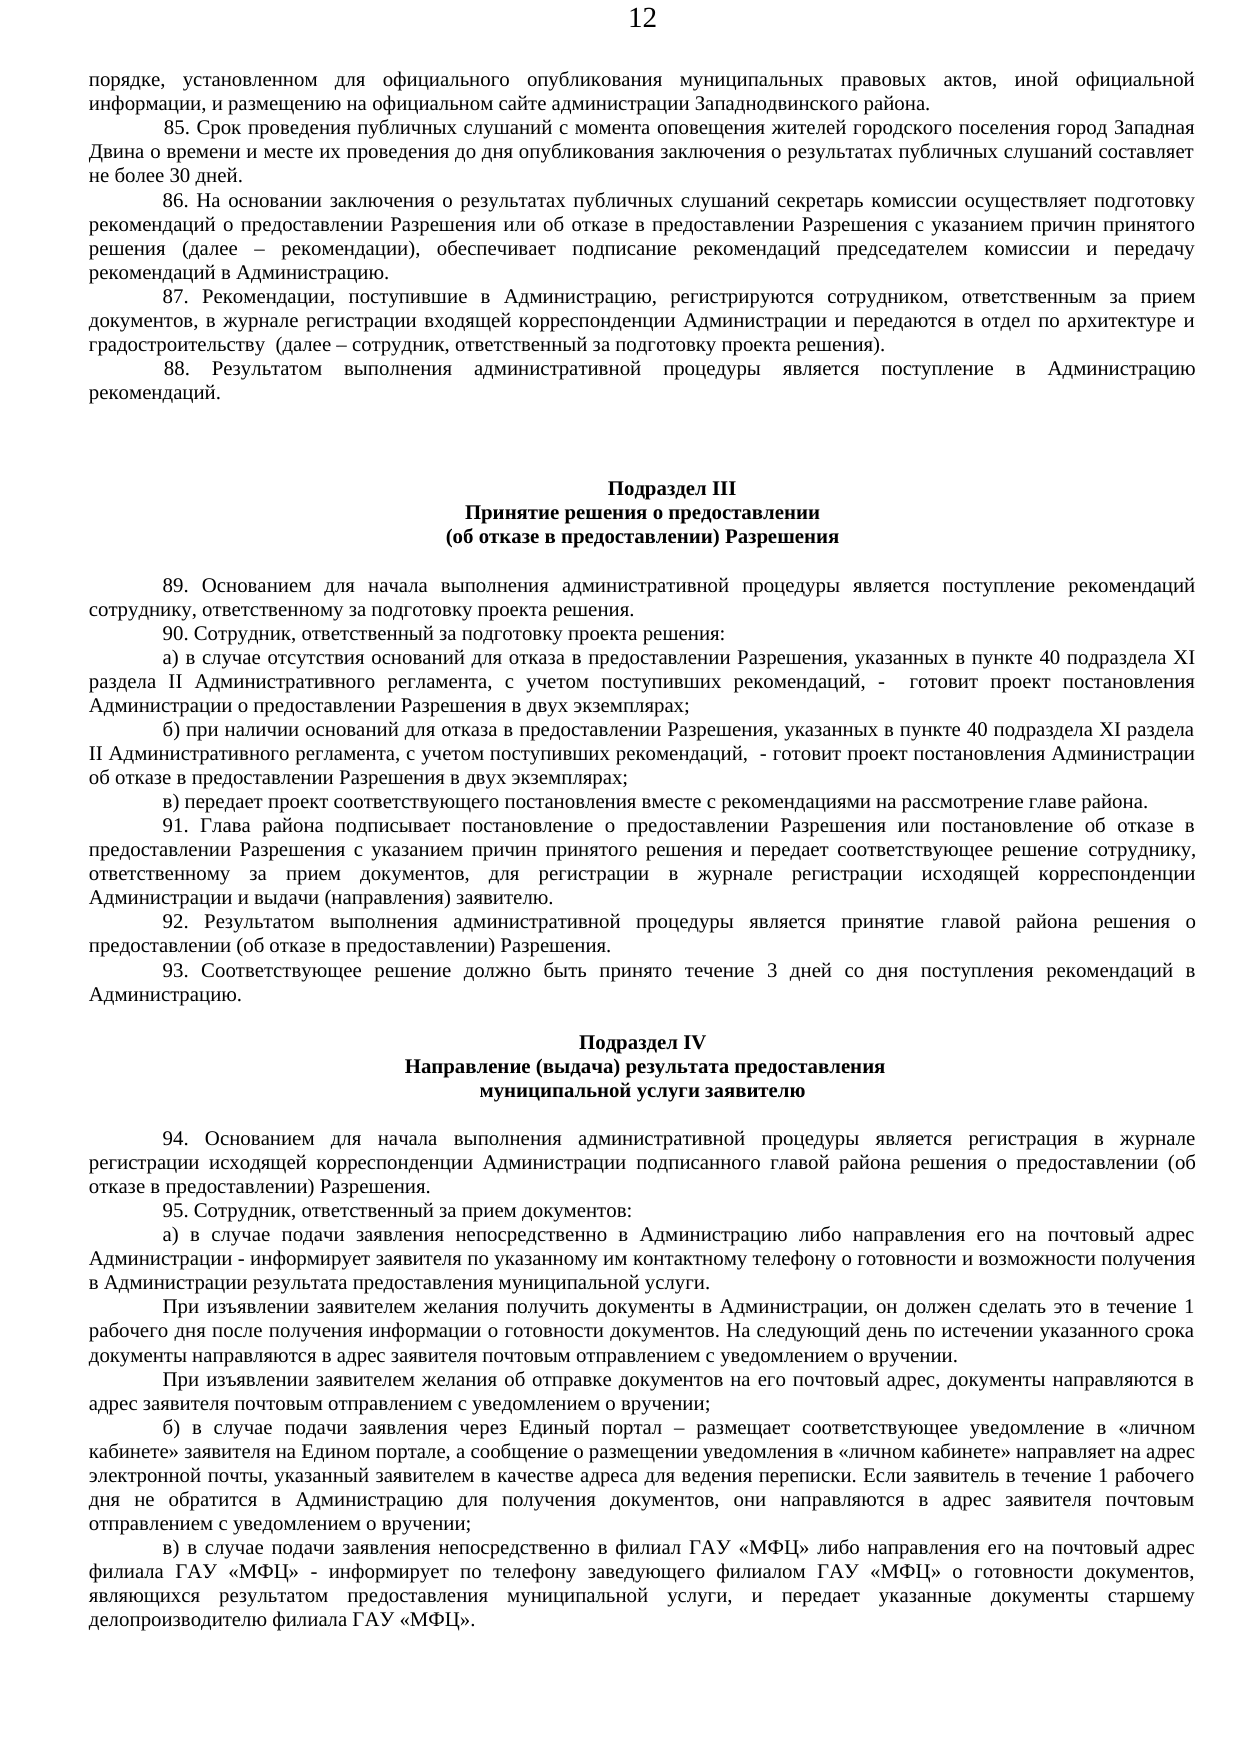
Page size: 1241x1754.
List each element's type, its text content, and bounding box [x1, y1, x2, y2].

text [89, 67, 1196, 115]
text а) в случае подачи заявления непосредственно в Администрацию либо направления его на почтовый адрес Администрации - информирует заявителя по указанному им контактному телефону о готовности и возможности получения в Администрации результата предоставления муниципальной услуги. [89, 1222, 1196, 1294]
text в) в случае подачи заявления непосредственно в филиал ГАУ «МФЦ» либо направления его на почтовый адрес филиала ГАУ «МФЦ» - информирует по телефону заведующего филиалом ГАУ «МФЦ» о готовности документов, являющихся результатом предоставления муниципальной услуги, и передает указанные документы старшему делопроизводителю филиала ГАУ «МФЦ». [89, 1535, 1196, 1631]
text Подраздел III [89, 476, 1196, 500]
text При изъявлении заявителем желания об отправке документов на его почтовый адрес, документы направляются в адрес заявителя почтовым отправлением с уведомлением о вручении; [89, 1367, 1196, 1415]
text 93. Соответствующее решение должно быть принято течение 3 дней со дня поступления рекомендаций в Администрацию. [89, 957, 1196, 1006]
text в) передает проект соответствующего постановления вместе с рекомендациями на рассмотрение главе района. [89, 789, 1196, 813]
text (об отказе в предоставлении) Разрешения [89, 524, 1196, 548]
text 95. Сотрудник, ответственный за прием документов: [89, 1198, 1196, 1222]
text а) в случае отсутствия оснований для отказа в предоставлении Разрешения, указанных в пункте 40 подраздела XI раздела II Административного регламента, с учетом поступивших рекомендаций, - готовит проект постановления Администрации о предоставлении Разрешения в двух экземплярах; [89, 645, 1196, 717]
text 88. Результатом выполнения административной процедуры является поступление в Администрацию рекомендаций. [89, 356, 1196, 404]
text 89. Основанием для начала выполнения административной процедуры является поступление рекомендаций сотруднику, ответственному за подготовку проекта решения. [89, 572, 1196, 621]
text 91. Глава района подписывает постановление о предоставлении Разрешения или постановление об отказе в предоставлении Разрешения с указанием причин принятого решения и передает соответствующее решение сотруднику, ответственному за прием документов, для регистрации в журнале регистрации исходящей корреспонденции Администрации и выдачи (направления) заявителю. [89, 813, 1196, 909]
text б) в случае подачи заявления через Единый портал – размещает соответствующее уведомление в «личном кабинете» заявителя на Едином портале, а сообщение о размещении уведомления в «личном кабинете» направляет на адрес электронной почты, указанный заявителем в качестве адреса для ведения переписки. Если заявитель в течение 1 рабочего дня не обратится в Администрацию для получения документов, они направляются в адрес заявителя почтовым отправлением с уведомлением о вручении; [89, 1415, 1196, 1535]
text Направление (выдача) результата предоставления [89, 1054, 1196, 1078]
text Принятие решения о предоставлении [89, 500, 1196, 524]
text б) при наличии оснований для отказа в предоставлении Разрешения, указанных в пункте 40 подраздела XI раздела II Административного регламента, с учетом поступивших рекомендаций, - готовит проект постановления Администрации об отказе в предоставлении Разрешения в двух экземплярах; [89, 717, 1196, 789]
text 86. На основании заключения о результатах публичных слушаний секретарь комиссии осуществляет подготовку рекомендаций о предоставлении Разрешения или об отказе в предоставлении Разрешения с указанием причин принятого решения (далее – рекомендации), обеспечивает подписание рекомендаций председателем комиссии и передачу рекомендаций в Администрацию. [89, 187, 1196, 284]
text 90. Сотрудник, ответственный за подготовку проекта решения: [89, 621, 1196, 645]
text Подраздел IV [89, 1030, 1196, 1054]
text 94. Основанием для начала выполнения административной процедуры является регистрация в журнале регистрации исходящей корреспонденции Администрации подписанного главой района решения о предоставлении (об отказе в предоставлении) Разрешения. [89, 1126, 1196, 1198]
text 87. Рекомендации, поступившие в Администрацию, регистрируются сотрудником, ответственным за прием документов, в журнале регистрации входящей корреспонденции Администрации и передаются в отдел по архитектуре и градостроительству (далее – сотрудник, ответственный за подготовку проекта решения). [89, 284, 1196, 356]
text При изъявлении заявителем желания получить документы в Администрации, он должен сделать это в течение 1 рабочего дня после получения информации о готовности документов. На следующий день по истечении указанного срока документы направляются в адрес заявителя почтовым отправлением с уведомлением о вручении. [89, 1294, 1196, 1367]
text 85. Срок проведения публичных слушаний с момента оповещения жителей городского поселения город Западная Двина о времени и месте их проведения до дня опубликования заключения о результатах публичных слушаний составляет не более 30 дней. [89, 115, 1196, 187]
text 92. Результатом выполнения административной процедуры является принятие главой района решения о предоставлении (об отказе в предоставлении) Разрешения. [89, 909, 1196, 957]
text муниципальной услуги заявителю [89, 1078, 1196, 1102]
